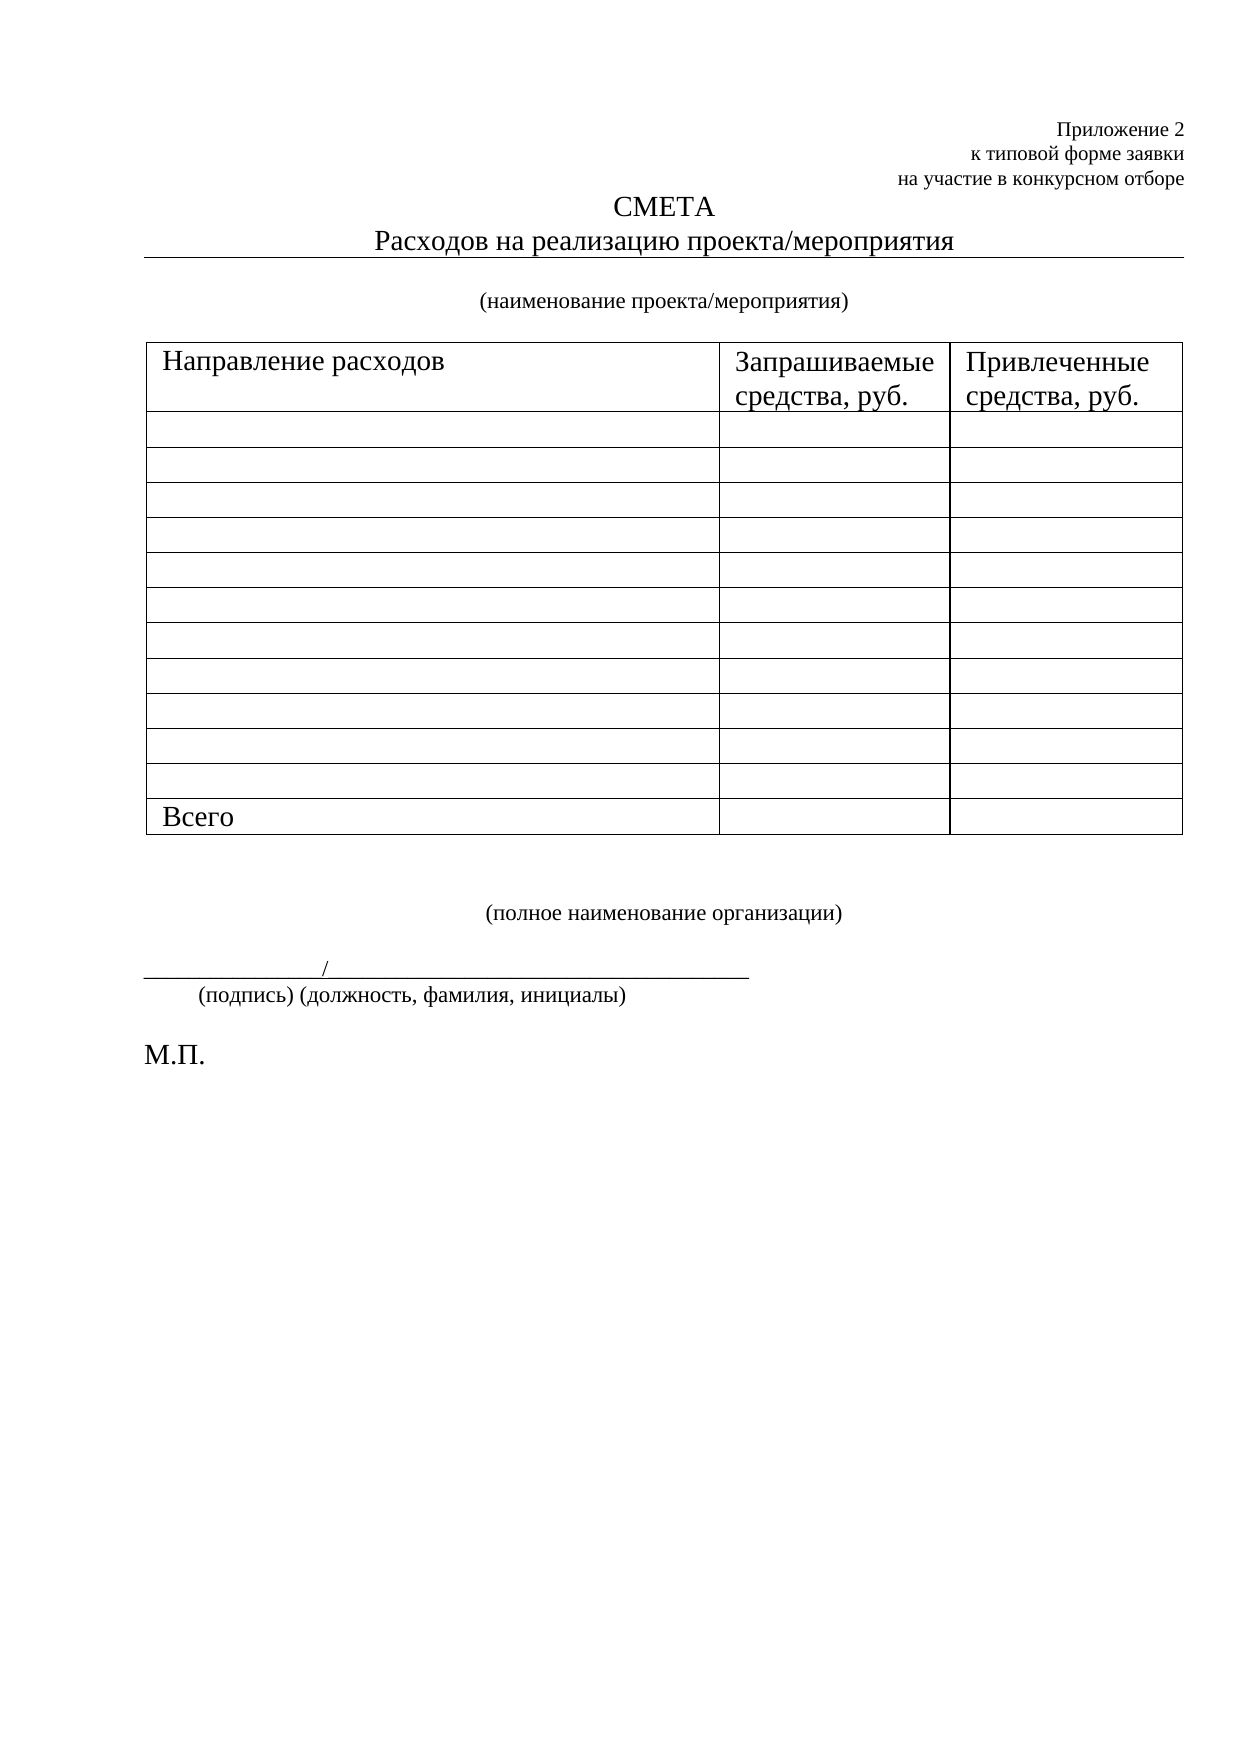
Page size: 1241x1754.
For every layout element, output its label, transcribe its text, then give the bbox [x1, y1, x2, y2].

text Расходов на реализацию проекта/мероприятия [144, 223, 1184, 257]
table_cell [720, 659, 949, 693]
text (подпись) (должность, фамилия, инициалы) [144, 981, 1184, 1008]
table_cell [951, 694, 1182, 728]
table_cell [720, 483, 949, 517]
table_cell [951, 799, 1182, 834]
text к типовой форме заявки [823, 141, 1184, 165]
table_cell [147, 694, 719, 728]
table_cell [720, 448, 949, 482]
table_cell [720, 553, 949, 587]
text (наименование проекта/мероприятия) [144, 287, 1184, 313]
table_cell Всего [147, 799, 719, 834]
table_cell [720, 764, 949, 798]
table_header Направление расходов [147, 343, 719, 411]
table_cell [147, 729, 719, 763]
table_cell [147, 448, 719, 482]
table_cell [147, 412, 719, 447]
table_cell [147, 659, 719, 693]
table_cell [720, 799, 949, 834]
table_cell [951, 412, 1182, 447]
table_header Запрашиваемые средства, руб. [720, 343, 949, 411]
table_cell [951, 764, 1182, 798]
table_cell [720, 694, 949, 728]
text (полное наименование организации) [144, 899, 1184, 926]
table_cell [951, 518, 1182, 552]
table_cell [951, 553, 1182, 587]
table_cell [951, 588, 1182, 622]
table_cell [720, 588, 949, 622]
table_cell [147, 518, 719, 552]
text на участие в конкурсном отборе [823, 165, 1184, 189]
text СМЕТА [144, 189, 1184, 223]
table_cell [720, 518, 949, 552]
table_cell [951, 729, 1182, 763]
text Приложение 2 [144, 117, 1184, 141]
table_cell [720, 623, 949, 658]
text / [144, 955, 1184, 981]
table_cell [720, 729, 949, 763]
table_cell [147, 553, 719, 587]
table_cell [720, 412, 949, 447]
table_cell [147, 623, 719, 658]
table_cell [951, 659, 1182, 693]
table_cell [147, 764, 719, 798]
table_cell [951, 623, 1182, 658]
text М.П. [144, 1037, 1184, 1070]
table_cell [147, 588, 719, 622]
table_cell [147, 483, 719, 517]
table_cell [951, 483, 1182, 517]
table_header Привлеченные средства, руб. [951, 343, 1182, 411]
table_cell [951, 448, 1182, 482]
